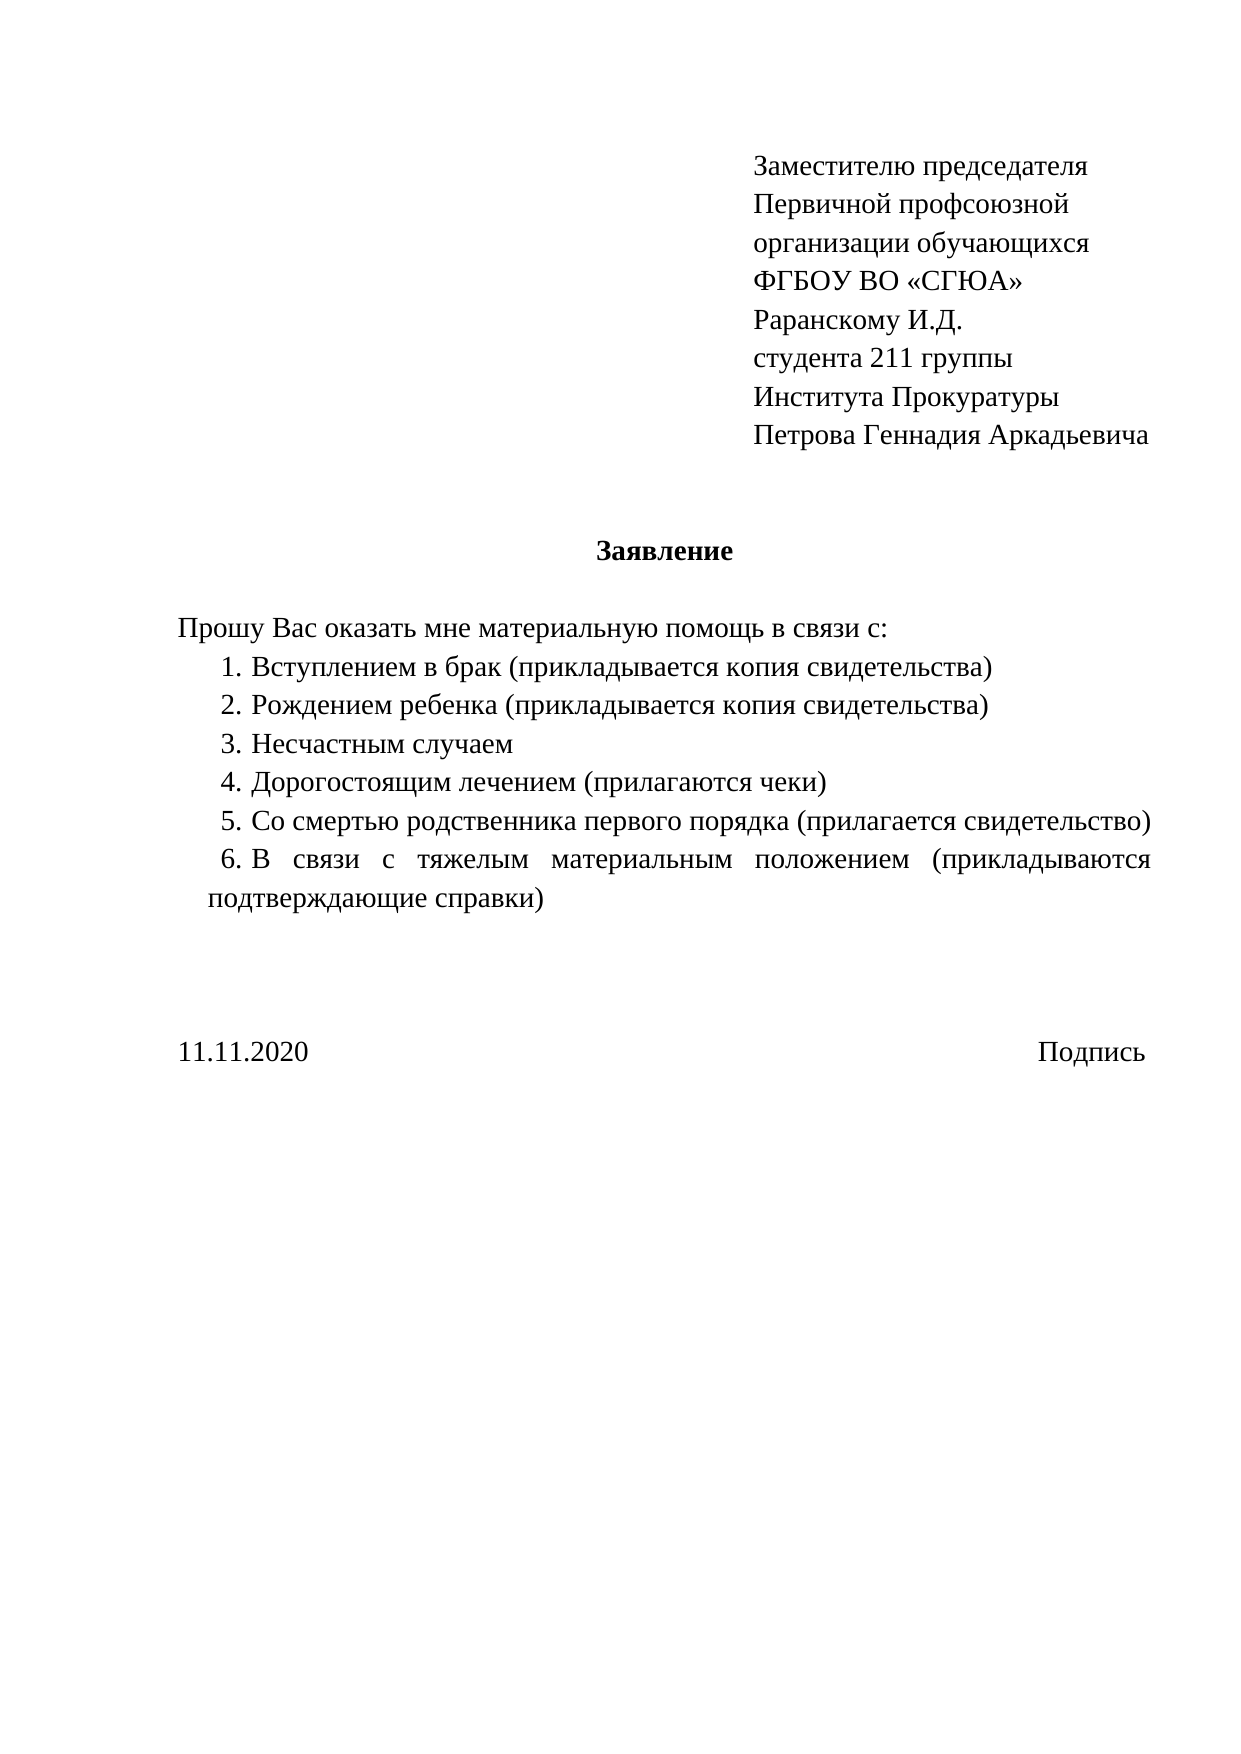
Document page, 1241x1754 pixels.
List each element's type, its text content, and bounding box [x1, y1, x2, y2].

list Со смертью родственника первого порядка (прилагается свидетельство) [208, 803, 1152, 836]
text Первичной профсоюзной [753, 186, 1152, 220]
text Заявление [177, 533, 1152, 567]
text Института Прокуратуры [753, 379, 1152, 412]
text Петрова Геннадия Аркадьевича [753, 417, 1152, 451]
text 11.11.2020 Подпись [177, 1034, 1152, 1068]
list Рождением ребенка (прикладывается копия свидетельства) [208, 687, 1152, 721]
text студента 211 группы [753, 340, 1152, 374]
text Раранскому И.Д. [753, 302, 1152, 335]
text Прошу Вас оказать мне материальную помощь в связи с: [177, 610, 1152, 644]
list Вступлением в брак (прикладывается копия свидетельства) [208, 649, 1152, 682]
list В связи с тяжелым материальным положением (прикладываются подтверждающие справки) [208, 841, 1152, 913]
list Дорогостоящим лечением (прилагаются чеки) [208, 764, 1152, 798]
list Несчастным случаем [208, 726, 1152, 759]
text организации обучающихся [753, 225, 1152, 258]
text ФГБОУ ВО «СГЮА» [753, 263, 1152, 297]
text Заместителю председателя [753, 148, 1152, 181]
